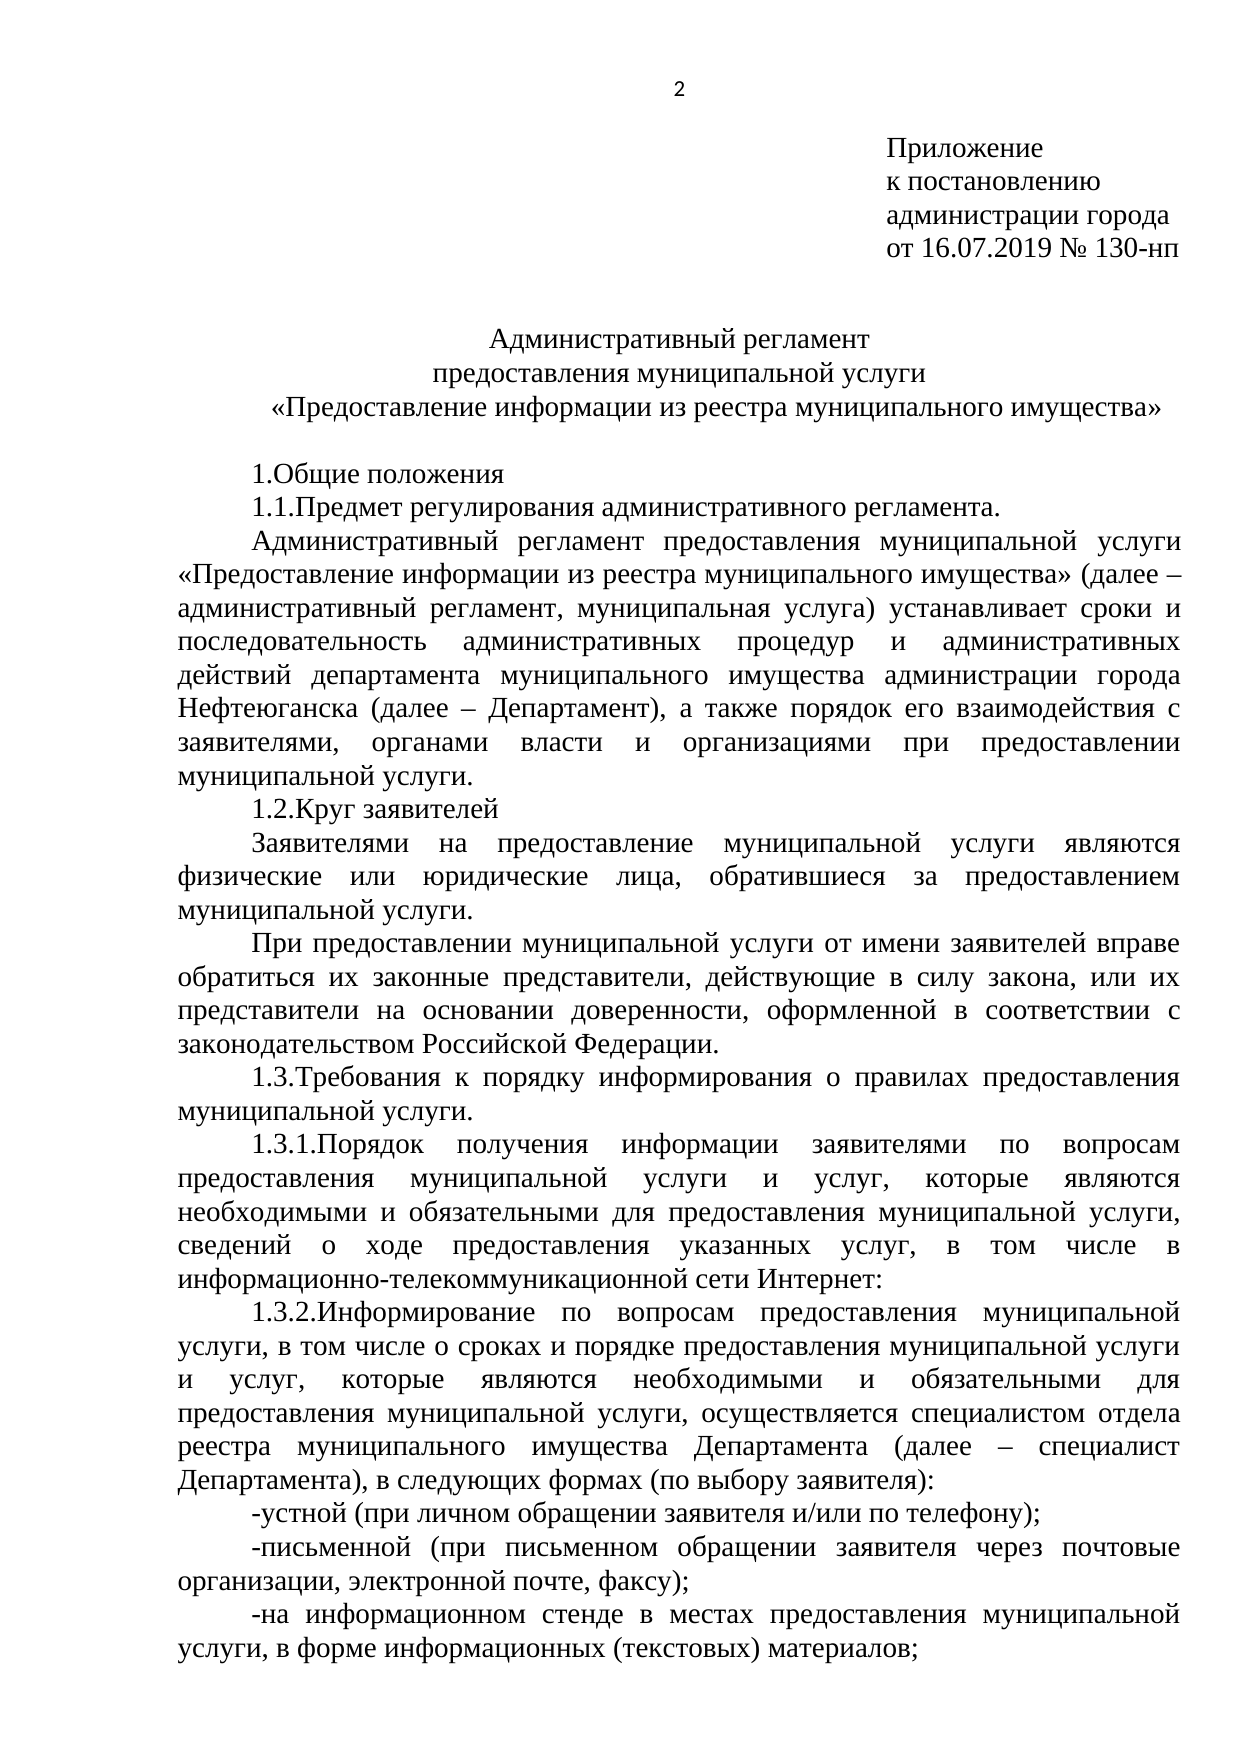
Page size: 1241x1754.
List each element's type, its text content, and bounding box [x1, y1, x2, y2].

text Заявителями на предоставление муниципальной услуги являются физические или юридические лица, обратившиеся за предоставлением муниципальной услуги. [177, 825, 1181, 925]
text 1.3.Требования к порядку информирования о правилах предоставления муниципальной услуги. [177, 1059, 1181, 1127]
text предоставления муниципальной услуги [177, 355, 1181, 389]
text Административный регламент [177, 322, 1181, 355]
text При предоставлении муниципальной услуги от имени заявителей вправе обратиться их законные представители, действующие в силу закона, или их представители на основании доверенности, оформленной в соответствии с законодательством Российской Федерации. [177, 925, 1181, 1059]
text к постановлению администрации города [886, 163, 1181, 231]
text -устной (при личном обращении заявителя и/или по телефону); [177, 1496, 1181, 1529]
text от 16.07.2019 № 130-нп [886, 231, 1181, 264]
text 1.Общие положения [177, 456, 1181, 489]
text -письменной (при письменном обращении заявителя через почтовые организации, электронной почте, факсу); [177, 1529, 1181, 1596]
text 1.2.Круг заявителей [177, 791, 1181, 825]
text Приложение [886, 130, 1181, 163]
text 1.1.Предмет регулирования административного регламента. [177, 489, 1181, 523]
text -на информационном стенде в местах предоставления муниципальной услуги, в форме информационных (текстовых) материалов; [177, 1596, 1181, 1663]
text 1.3.2.Информирование по вопросам предоставления муниципальной услуги, в том числе о сроках и порядке предоставления муниципальной услуги и услуг, которые являются необходимыми и обязательными для предоставления муниципальной услуги, осуществляется специалистом отдела реестра муниципального имущества Департамента (далее – специалист Департамента), в следующих формах (по выбору заявителя): [177, 1294, 1181, 1496]
text Административный регламент предоставления муниципальной услуги «Предоставление информации из реестра муниципального имущества» (далее – административный регламент, муниципальная услуга) устанавливает сроки и последовательность административных процедур и административных действий департамента муниципального имущества администрации города Нефтеюганска (далее – Департамент), а также порядок его взаимодействия с заявителями, органами власти и организациями при предоставлении муниципальной услуги. [177, 523, 1181, 791]
text 1.3.1.Порядок получения информации заявителями по вопросам предоставления муниципальной услуги и услуг, которые являются необходимыми и обязательными для предоставления муниципальной услуги, сведений о ходе предоставления указанных услуг, в том числе в информационно-телекоммуникационной сети Интернет: [177, 1127, 1181, 1294]
text «Предоставление информации из реестра муниципального имущества» [177, 389, 1181, 422]
